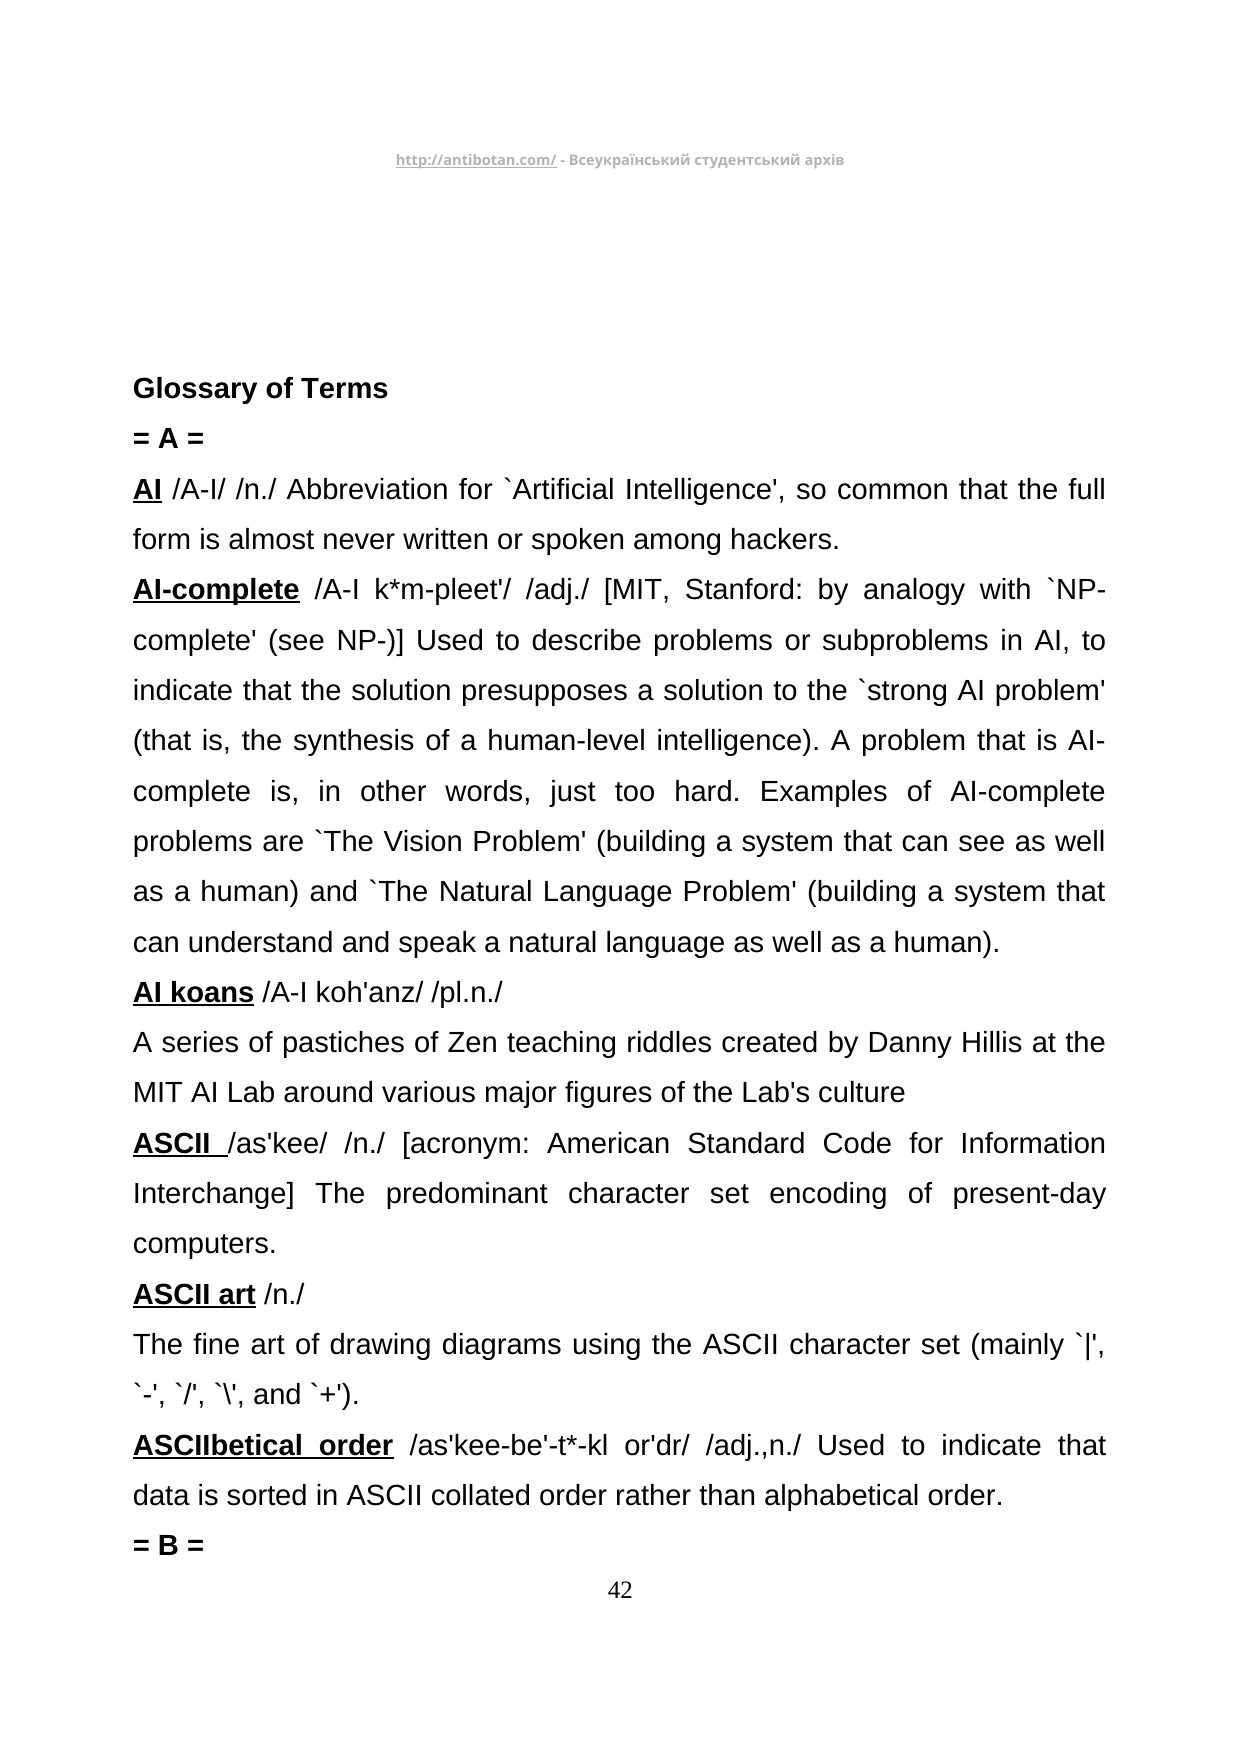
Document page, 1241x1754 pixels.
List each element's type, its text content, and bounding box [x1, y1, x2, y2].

text = B = [133, 1528, 1108, 1562]
text AI-complete /A-I k*m-pleet'/ /adj./ [MIT, Stanford: by analogy with `NP-complete' (see NP-)] Used to describe problems or subproblems in AI, to indicate that the solution presupposes a solution to the `strong AI problem' (that is, the synthesis of a human-level intelligence). A problem that is AI-complete is, in other words, just too hard. Examples of AI-complete problems are `The Vision Problem' (building a system that can see as well as a human) and `The Natural Language Problem' (building a system that can understand and speak a natural language as well as a human). [133, 572, 1108, 958]
text ASCII art /n./ [133, 1277, 1108, 1310]
text AI koans /A-I koh'anz/ /pl.n./ [133, 975, 1108, 1008]
text The fine art of drawing diagrams using the ASCII character set (mainly `|', `-', `/', `\', and `+'). [133, 1327, 1108, 1411]
text Glossary of Terms [133, 371, 1108, 405]
text = A = [133, 421, 1108, 455]
text ASCIIbetical order /as'kee-be'-t*-kl or'dr/ /adj.,n./ Used to indicate that data is sorted in ASCII collated order rather than alphabetical order. [133, 1428, 1108, 1512]
text ASCII /as'kee/ /n./ [acronym: American Standard Code for Information Interchange] The predominant character set encoding of present-day computers. [133, 1126, 1108, 1260]
text A series of pastiches of Zen teaching riddles created by Danny Hillis at the MIT AI Lab around various major figures of the Lab's culture [133, 1025, 1108, 1109]
text AI /A-I/ /n./ Abbreviation for `Artificial Intelligence', so common that the full form is almost never written or spoken among hackers. [133, 472, 1108, 556]
